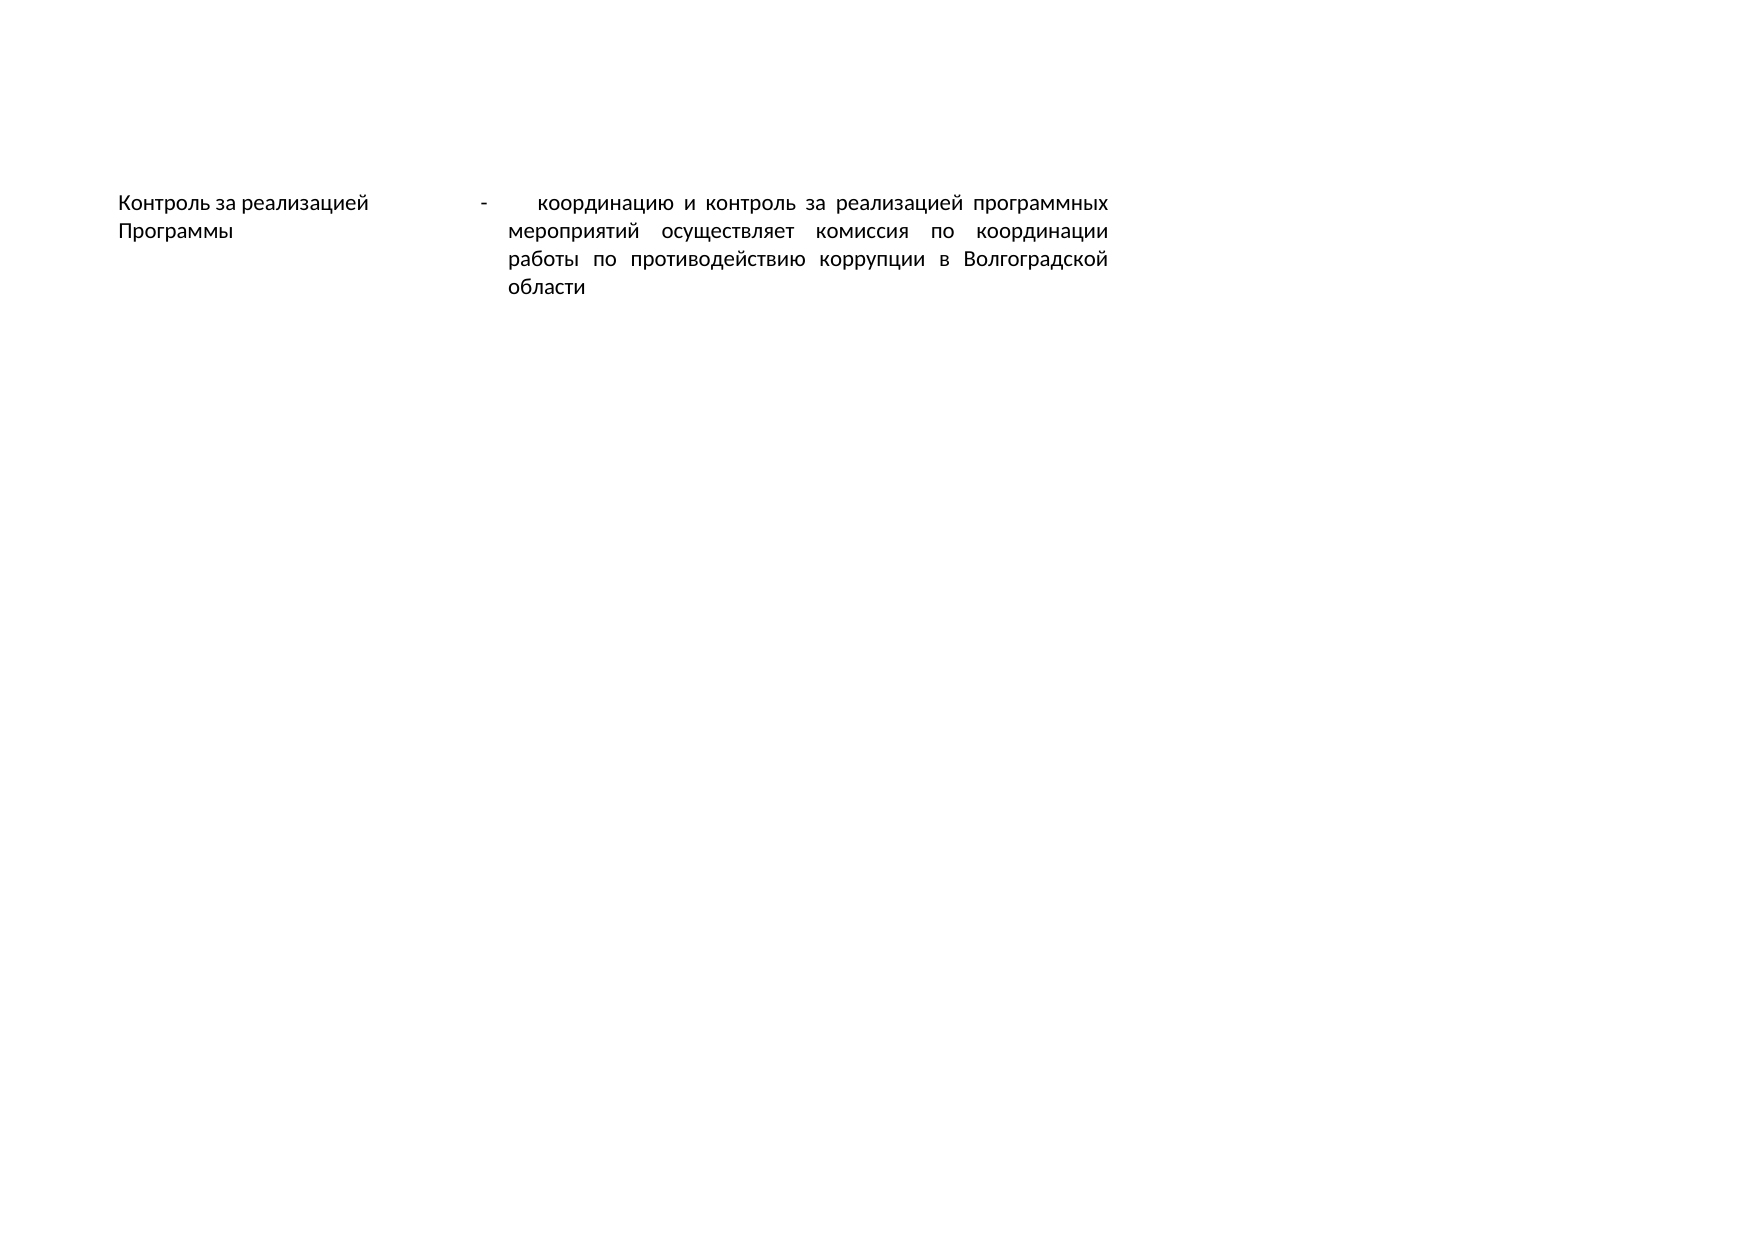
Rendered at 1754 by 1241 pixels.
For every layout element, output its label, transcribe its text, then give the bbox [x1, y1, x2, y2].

table_cell координацию и контроль за реализацией программных мероприятий осуществляет комиссия по координации работы по противодействию коррупции в Волгоградской области [501, 177, 1116, 311]
table_cell - [466, 177, 501, 311]
table_cell Контроль за реализацией Программы [112, 177, 466, 311]
